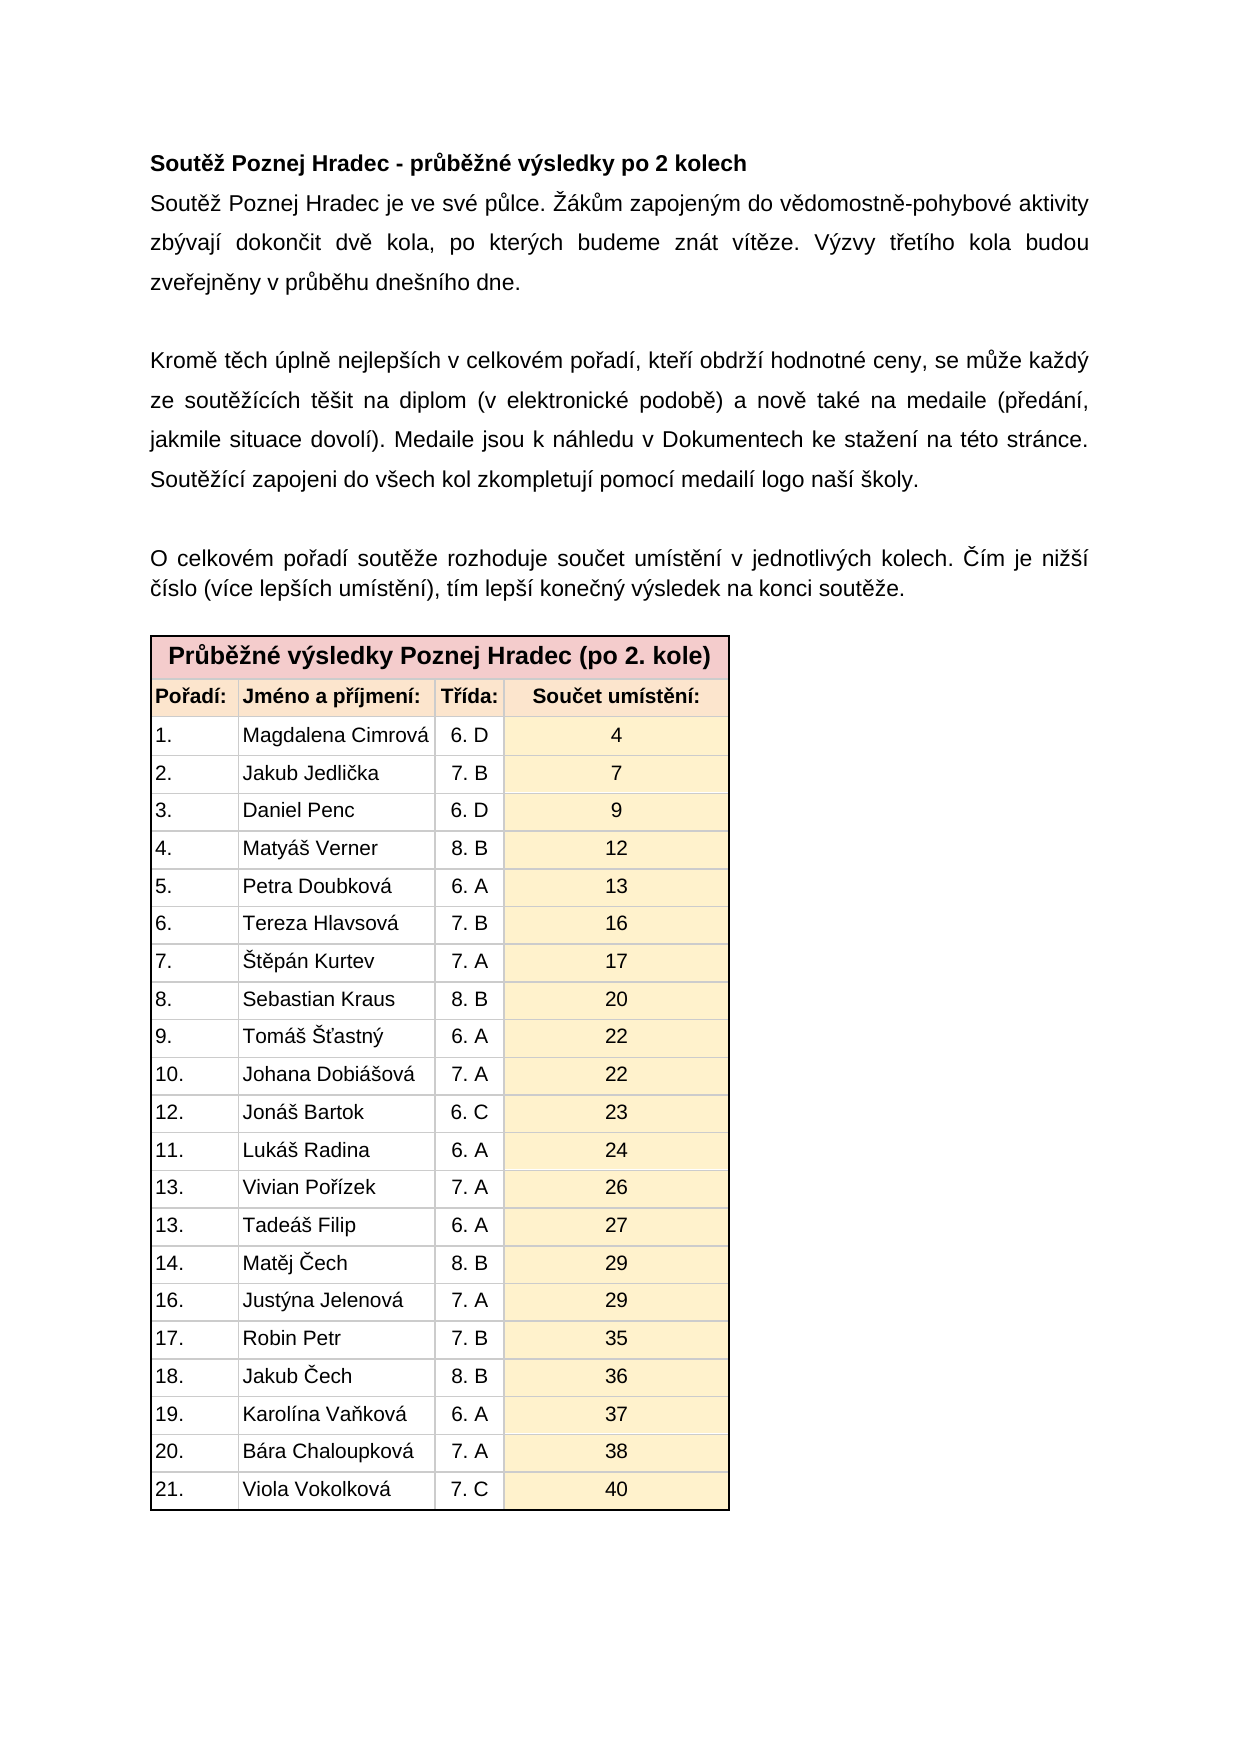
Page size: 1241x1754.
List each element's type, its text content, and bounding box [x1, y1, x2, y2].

table_cell Pořadí: [152, 680, 238, 716]
table_cell Jakub Čech [239, 1360, 434, 1396]
table_cell 24 [505, 1133, 728, 1169]
table_cell 7. A [436, 945, 503, 981]
table_cell Součet umístění: [505, 680, 728, 716]
table_cell 21. [152, 1473, 238, 1509]
table_cell 6. D [436, 794, 503, 830]
table_cell Tomáš Šťastný [239, 1020, 434, 1056]
table_cell 20. [152, 1435, 238, 1471]
table_cell 22 [505, 1058, 728, 1094]
table_cell 18. [152, 1360, 238, 1396]
table_cell 40 [505, 1473, 728, 1509]
table_cell 6. A [436, 1397, 503, 1433]
table_cell 12. [152, 1096, 238, 1132]
table_cell 8. [152, 983, 238, 1019]
table_cell 6. A [436, 1133, 503, 1169]
table_cell 10. [152, 1058, 238, 1094]
table_cell 12 [505, 832, 728, 868]
table_cell 2. [152, 756, 238, 792]
table_cell 27 [505, 1209, 728, 1245]
table_cell Johana Dobiášová [239, 1058, 434, 1094]
table_cell 4 [505, 717, 728, 755]
table_cell 20 [505, 983, 728, 1019]
table_cell Vivian Pořízek [239, 1171, 434, 1207]
table_cell 17. [152, 1322, 238, 1358]
table_header Průběžné výsledky Poznej Hradec (po 2. kole) [152, 637, 728, 678]
table_cell Štěpán Kurtev [239, 945, 434, 981]
table_cell 13. [152, 1209, 238, 1245]
table_cell 8. B [436, 1247, 503, 1283]
table_cell 7. A [436, 1058, 503, 1094]
text Soutěž Poznej Hradec - průběžné výsledky po 2 kolech [150, 150, 1090, 176]
table_cell Petra Doubková [239, 870, 434, 906]
table_cell 6. [152, 907, 238, 943]
text O celkovém pořadí soutěže rozhoduje součet umístění v jednotlivých kolech. Čím je nižší číslo (více lepších umístění), tím lepší konečný výsledek na konci soutěže. [150, 545, 1090, 601]
table_cell 26 [505, 1171, 728, 1207]
table_cell Robin Petr [239, 1322, 434, 1358]
table_cell 23 [505, 1096, 728, 1132]
table_cell Matyáš Verner [239, 832, 434, 868]
table_cell 1. [152, 717, 238, 755]
table_cell 22 [505, 1020, 728, 1056]
table_cell 37 [505, 1397, 728, 1433]
table_cell 5. [152, 870, 238, 906]
table_cell 9. [152, 1020, 238, 1056]
table_cell Jonáš Bartok [239, 1096, 434, 1132]
table_cell 29 [505, 1247, 728, 1283]
table_cell 6. A [436, 1209, 503, 1245]
table_cell 36 [505, 1360, 728, 1396]
table_cell Daniel Penc [239, 794, 434, 830]
table_cell 4. [152, 832, 238, 868]
table_cell 8. B [436, 1360, 503, 1396]
table_cell 7. B [436, 1322, 503, 1358]
table_cell Karolína Vaňková [239, 1397, 434, 1433]
text Soutěž Poznej Hradec je ve své půlce. Žákům zapojeným do vědomostně-pohybové aktivity zbývají dokončit dvě kola, po kterých budeme znát vítěze. Výzvy třetího kola budou zveřejněny v průběhu dnešního dne. [150, 189, 1090, 295]
table_cell Lukáš Radina [239, 1133, 434, 1169]
table_cell Třída: [436, 680, 503, 716]
table_cell 19. [152, 1397, 238, 1433]
table_cell 16 [505, 907, 728, 943]
table_cell Justýna Jelenová [239, 1284, 434, 1320]
table_cell 29 [505, 1284, 728, 1320]
table_cell Viola Vokolková [239, 1473, 434, 1509]
table_cell Sebastian Kraus [239, 983, 434, 1019]
text Kromě těch úplně nejlepších v celkovém pořadí, kteří obdrží hodnotné ceny, se může každý ze soutěžících těšit na diplom (v elektronické podobě) a nově také na medaile (předání, jakmile situace dovolí). Medaile jsou k náhledu v Dokumentech ke stažení na této stránce. Soutěžící zapojeni do všech kol zkompletují pomocí medailí logo naší školy. [150, 347, 1090, 492]
table_cell 13. [152, 1171, 238, 1207]
table_cell 14. [152, 1247, 238, 1283]
table_cell 3. [152, 794, 238, 830]
table_cell 11. [152, 1133, 238, 1169]
table_cell 6. A [436, 1020, 503, 1056]
table_cell Jakub Jedlička [239, 756, 434, 792]
table_cell Jméno a příjmení: [239, 680, 434, 716]
table_cell 16. [152, 1284, 238, 1320]
table_cell 7 [505, 756, 728, 792]
table_cell 7. [152, 945, 238, 981]
table_cell Matěj Čech [239, 1247, 434, 1283]
table_cell 17 [505, 945, 728, 981]
table_cell 7. B [436, 907, 503, 943]
table_cell 7. B [436, 756, 503, 792]
table_cell Tereza Hlavsová [239, 907, 434, 943]
table_cell 7. A [436, 1284, 503, 1320]
table_cell 7. C [436, 1473, 503, 1509]
table_cell 8. B [436, 983, 503, 1019]
table_cell Magdalena Cimrová [239, 717, 434, 755]
table_cell Bára Chaloupková [239, 1435, 434, 1471]
table_cell 6. A [436, 870, 503, 906]
table_cell 35 [505, 1322, 728, 1358]
table_cell 38 [505, 1435, 728, 1471]
table_cell 7. A [436, 1435, 503, 1471]
table_cell 7. A [436, 1171, 503, 1207]
table_cell 13 [505, 870, 728, 906]
table_cell 6. C [436, 1096, 503, 1132]
table_cell 6. D [436, 717, 503, 755]
table_cell Tadeáš Filip [239, 1209, 434, 1245]
table_cell 8. B [436, 832, 503, 868]
table_cell 9 [505, 794, 728, 830]
